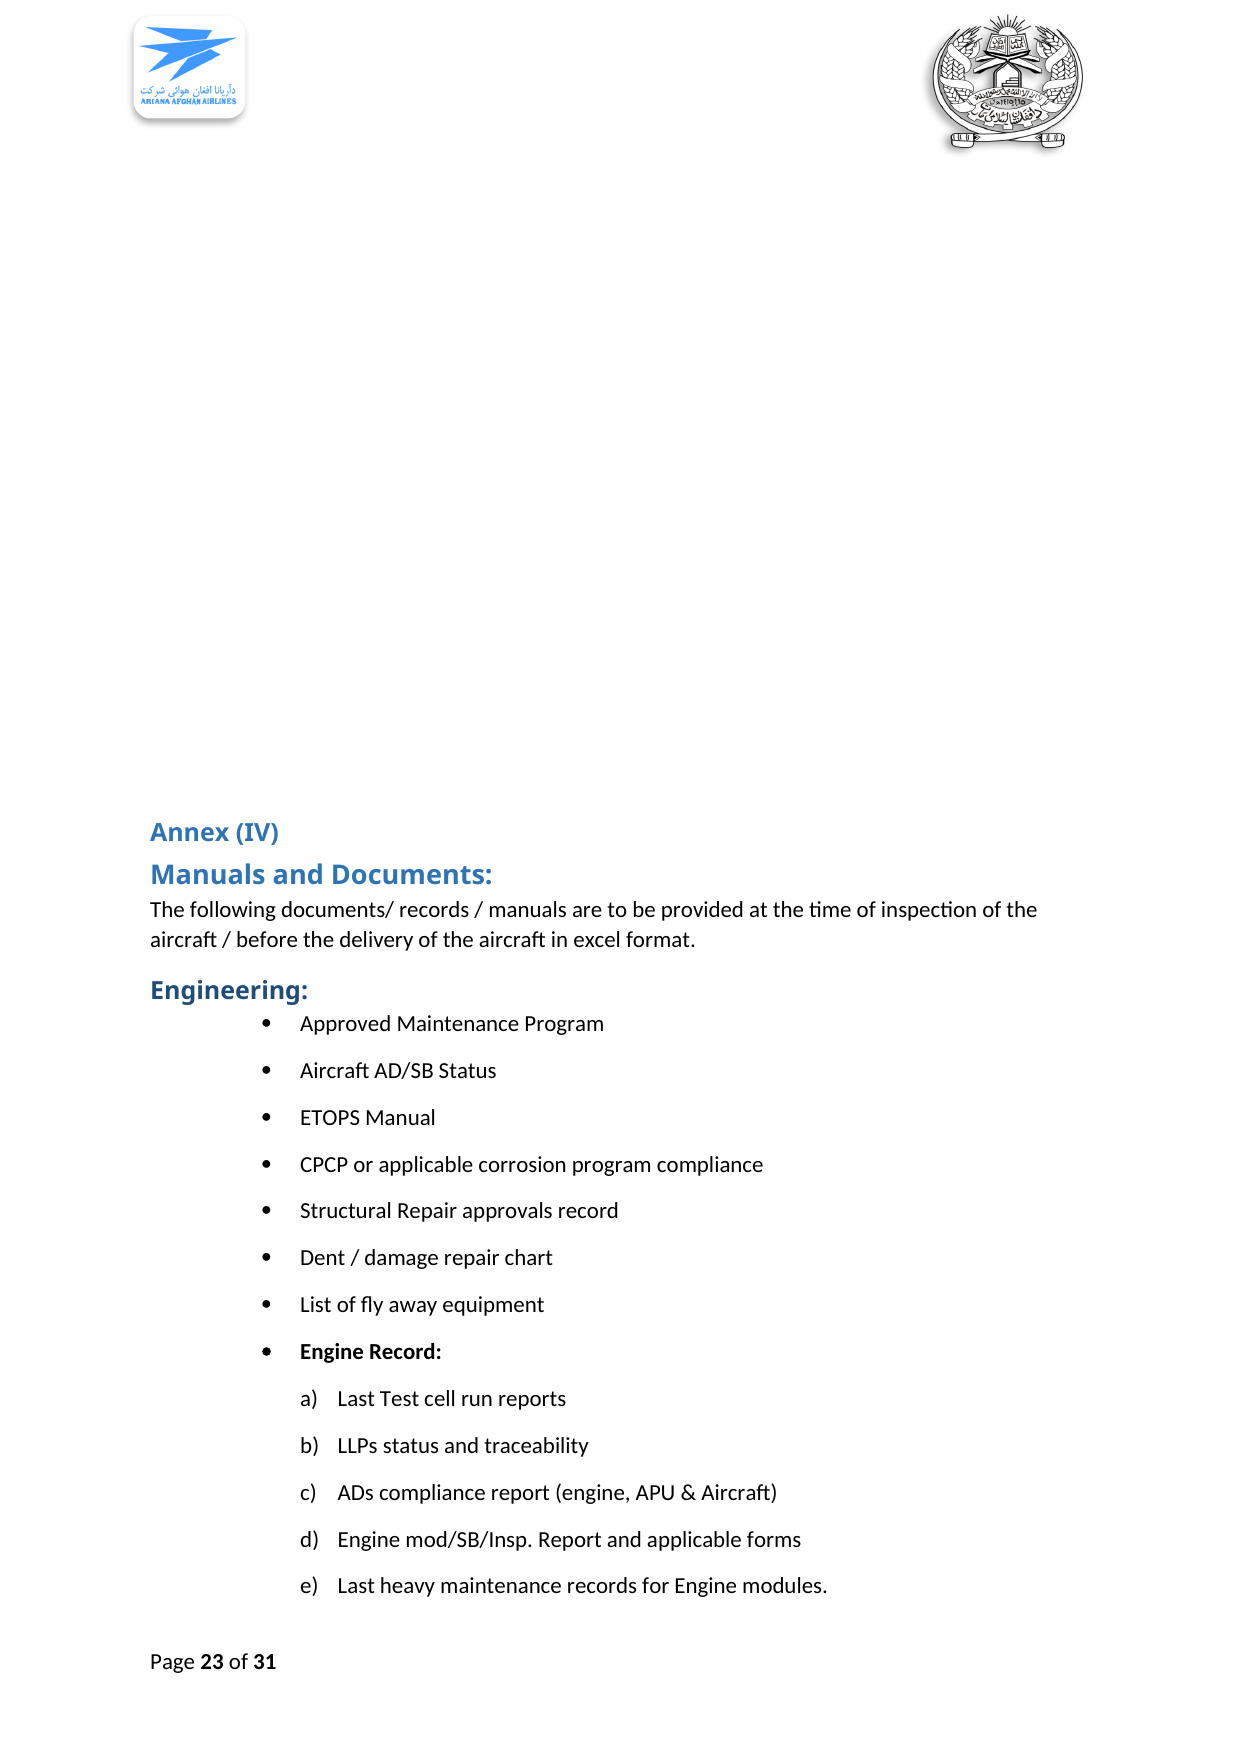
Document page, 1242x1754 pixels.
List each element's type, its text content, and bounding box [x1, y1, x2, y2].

subtitle Annex (IV) [150, 814, 1106, 849]
list ETOPS Manual [262, 1103, 1106, 1131]
list Approved Maintenance Program [262, 1009, 1106, 1037]
text The following documents/ records / manuals are to be provided at the time of inspection of the aircraft / before the delivery of the aircraft in excel format. [150, 895, 1106, 953]
list Aircraft AD/SB Status [262, 1056, 1106, 1084]
subtitle Engineering: [150, 972, 1106, 1006]
subtitle Manuals and Documents: [150, 856, 1106, 892]
list ADs compliance report (engine, APU & Aircraft) [300, 1478, 1106, 1506]
list Dent / damage repair chart [262, 1243, 1106, 1272]
list Engine mod/SB/Insp. Report and applicable forms [300, 1525, 1106, 1553]
list LLPs status and traceability [300, 1431, 1106, 1459]
picture [931, 13, 1084, 149]
list CPCP or applicable corrosion program compliance [262, 1150, 1106, 1178]
picture [133, 16, 246, 119]
list Last Test cell run reports [300, 1384, 1106, 1412]
list Structural Repair approvals record [262, 1197, 1106, 1225]
list Last heavy maintenance records for Engine modules. [300, 1572, 1106, 1600]
list List of fly away equipment [262, 1290, 1106, 1318]
list Engine Record: [262, 1337, 1106, 1365]
